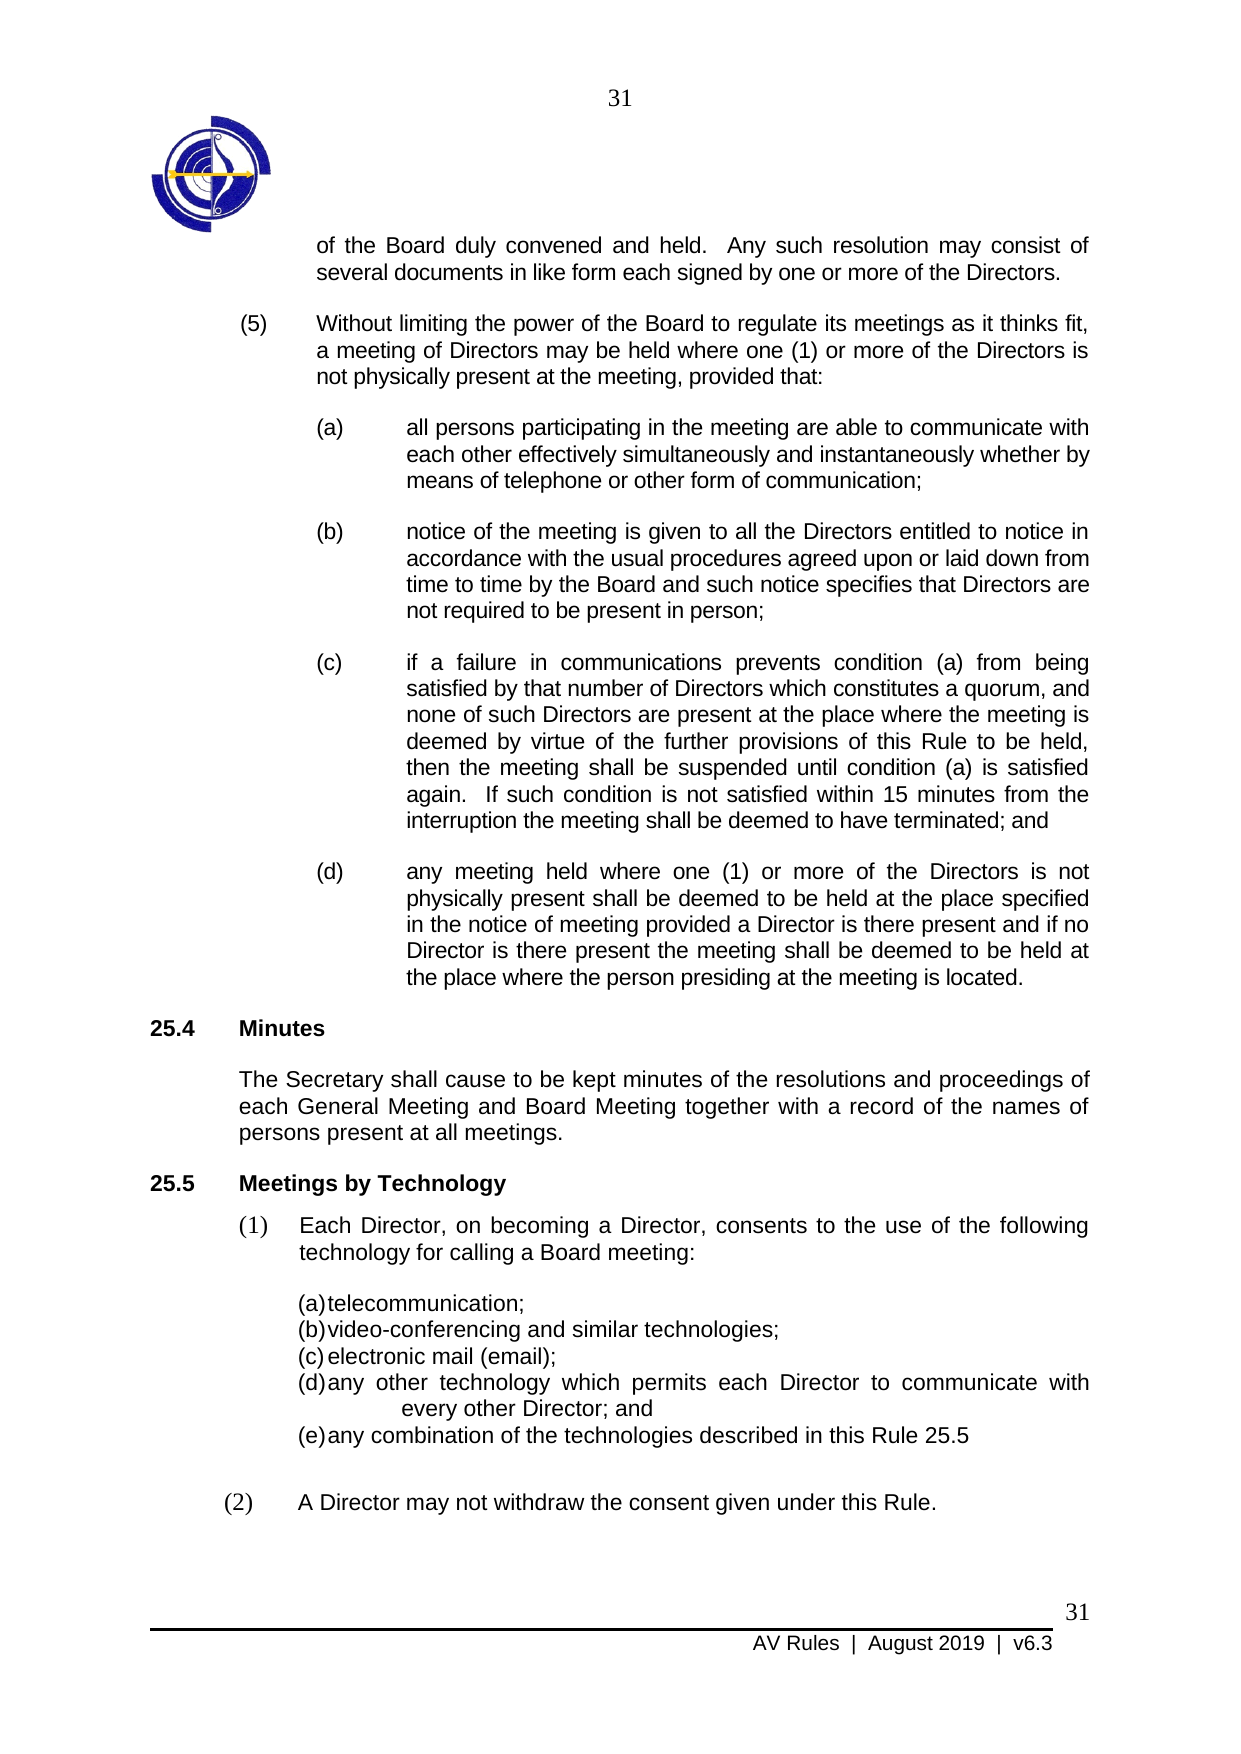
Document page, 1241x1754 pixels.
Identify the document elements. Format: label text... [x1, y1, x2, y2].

text (a) all persons participating in the meeting are able to communicate with each other effectively simultaneously and instantaneously whether by means of telephone or other form of communication; [150, 414, 1090, 493]
text electronic mail (email); [298, 1343, 1090, 1369]
text (b) notice of the meeting is given to all the Directors entitled to notice in accordance with the usual procedures agreed upon or laid down from time to time by the Board and such notice specifies that Directors are not required to be present in person; [150, 518, 1090, 624]
text any other technology which permits each Director to communicate with every other Director; and [298, 1369, 1090, 1422]
text (c) if a failure in communications prevents condition (a) from being satisfied by that number of Directors which constitutes a quorum, and none of such Directors are present at the place where the meeting is deemed by virtue of the further provisions of this Rule to be held, then the meeting shall be suspended until condition (a) is satisfied again. If such condition is not satisfied within 15 minutes from the interruption the meeting shall be deemed to have terminated; and [150, 649, 1090, 833]
subtitle Meetings by Technology [150, 1170, 1090, 1197]
list A Director may not withdraw the consent given under this Rule. [224, 1487, 1090, 1516]
text (5) Without limiting the power of the Board to regulate its meetings as it thinks fit, a meeting of Directors may be held where one (1) or more of the Directors is not physically present at the meeting, provided that: [150, 310, 1090, 389]
text telecommunication; [298, 1290, 1090, 1316]
text video-conferencing and similar technologies; [298, 1316, 1090, 1343]
picture [150, 111, 271, 232]
subtitle Minutes [150, 1015, 1090, 1041]
subtitle Each Director, on becoming a Director, consents to the use of the following technology for calling a Board meeting: [239, 1210, 1090, 1265]
text The Secretary shall cause to be kept minutes of the resolutions and proceedings of each General Meeting and Board Meeting together with a record of the names of persons present at all meetings. [239, 1066, 1090, 1145]
text (d) any meeting held where one (1) or more of the Directors is not physically present shall be deemed to be held at the place specified in the notice of meeting provided a Director is there present and if no Director is there present the meeting shall be deemed to be held at the place where the person presiding at the meeting is located. [150, 858, 1090, 990]
text any combination of the technologies described in this Rule 25.5 [298, 1422, 1090, 1448]
